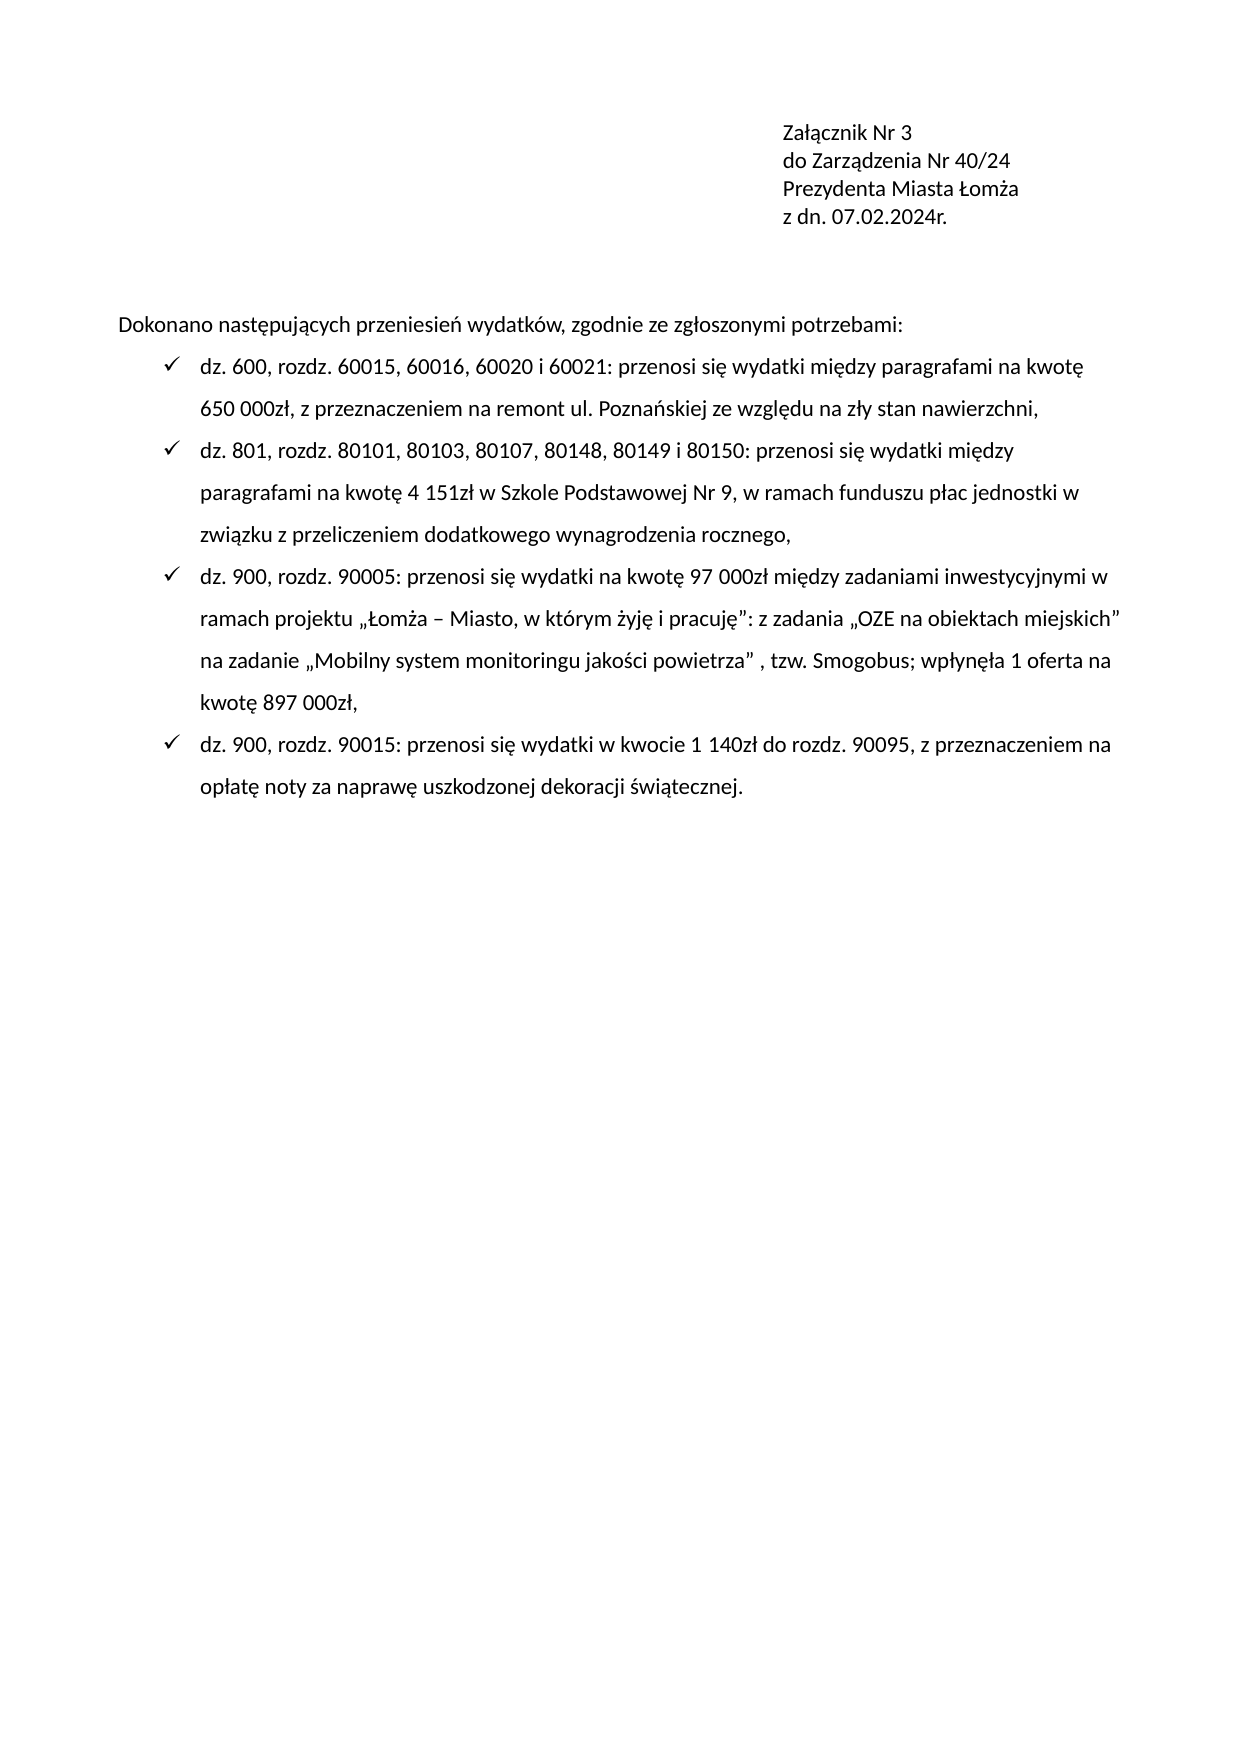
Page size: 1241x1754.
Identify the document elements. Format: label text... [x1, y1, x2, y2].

text Dokonano następujących przeniesień wydatków, zgodnie ze zgłoszonymi potrzebami: [118, 311, 1122, 338]
text Załącznik Nr 3 do Zarządzenia Nr 40/24 Prezydenta Miasta Łomża z dn. 07.02.2024r. [783, 118, 1122, 230]
list dz. 900, rozdz. 90015: przenosi się wydatki w kwocie 1 140zł do rozdz. 90095, z przeznaczeniem na opłatę noty za naprawę uszkodzonej dekoracji świątecznej. [162, 730, 1122, 843]
list dz. 900, rozdz. 90005: przenosi się wydatki na kwotę 97 000zł między zadaniami inwestycyjnymi w ramach projektu „Łomża – Miasto, w którym żyję i pracuję”: z zadania „OZE na obiektach miejskich” na zadanie „Mobilny system monitoringu jakości powietrza” , tzw. Smogobus; wpłynęła 1 oferta na kwotę 897 000zł, [162, 562, 1122, 716]
list dz. 801, rozdz. 80101, 80103, 80107, 80148, 80149 i 80150: przenosi się wydatki między paragrafami na kwotę 4 151zł w Szkole Podstawowej Nr 9, w ramach funduszu płac jednostki w związku z przeliczeniem dodatkowego wynagrodzenia rocznego, [162, 436, 1122, 548]
list dz. 600, rozdz. 60015, 60016, 60020 i 60021: przenosi się wydatki między paragrafami na kwotę 650 000zł, z przeznaczeniem na remont ul. Poznańskiej ze względu na zły stan nawierzchni, [162, 352, 1122, 422]
